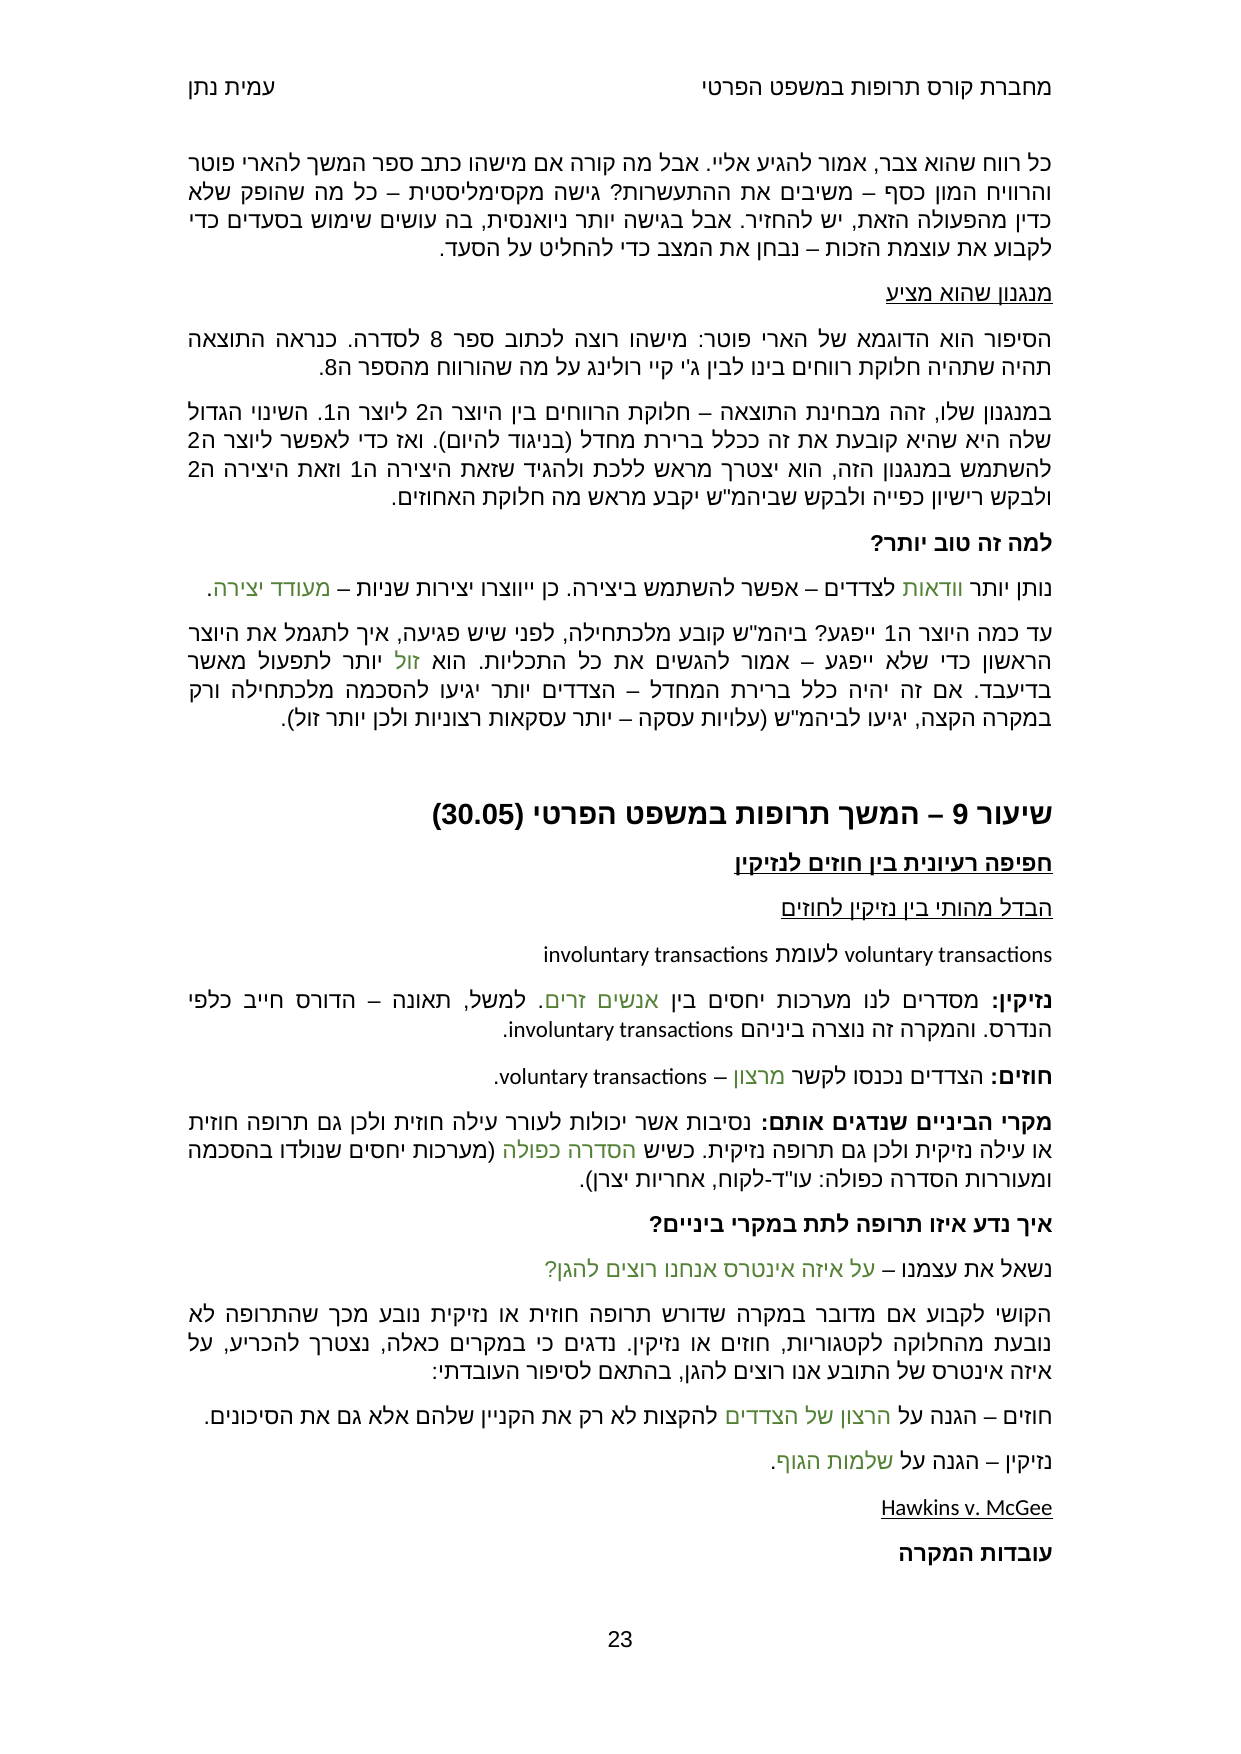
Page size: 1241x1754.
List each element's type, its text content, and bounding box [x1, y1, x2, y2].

text עד כמה היוצר ה1 ייפגע? ביהמ"ש קובע מלכתחילה, לפני שיש פגיעה, איך לתגמל את היוצר הראשון כדי שלא ייפגע – אמור להגשים את כל התכליות. הוא זול יותר לתפעול מאשר בדיעבד. אם זה יהיה כלל ברירת המחדל – הצדדים יותר יגיעו להסכמה מלכתחילה ורק במקרה הקצה, יגיעו לביהמ"ש (עלויות עסקה – יותר עסקאות רצוניות ולכן יותר זול). [187, 620, 1053, 731]
text הבדל מהותי בין נזיקין לחוזים [187, 895, 1053, 921]
text voluntary transactions לעומת involuntary transactions [187, 940, 1053, 968]
text חפיפה רעיונית בין חוזים לנזיקין [187, 850, 1053, 876]
text עובדות המקרה [187, 1540, 1053, 1567]
subtitle שיעור 9 – המשך תרופות במשפט הפרטי (30.05) [187, 797, 1053, 831]
text במנגנון שלו, זהה מבחינת התוצאה – חלוקת הרווחים בין היוצר ה2 ליוצר ה1. השינוי הגדול שלה היא שהיא קובעת את זה ככלל ברירת מחדל (בניגוד להיום). ואז כדי לאפשר ליוצר ה2 להשתמש במנגנון הזה, הוא יצטרך מראש ללכת ולהגיד שזאת היצירה ה1 וזאת היצירה ה2 ולבקש רישיון כפייה ולבקש שביהמ"ש יקבע מראש מה חלוקת האחוזים. [187, 399, 1053, 511]
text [187, 150, 1053, 262]
text איך נדע איזו תרופה לתת במקרי ביניים? [187, 1211, 1053, 1237]
text נזיקין – הגנה על שלמות הגוף. [187, 1448, 1053, 1475]
text Hawkins v. McGee [187, 1493, 1053, 1521]
text נותן יותר וודאות לצדדים – אפשר להשתמש ביצירה. כן ייווצרו יצירות שניות – מעודד יצירה. [187, 574, 1053, 601]
text נשאל את עצמנו – על איזה אינטרס אנחנו רוצים להגן? [187, 1256, 1053, 1282]
text נזיקין: מסדרים לנו מערכות יחסים בין אנשים זרים. למשל, תאונה – הדורס חייב כלפי הנדרס. והמקרה זה נוצרה ביניהם involuntary transactions. [187, 987, 1053, 1043]
text הקושי לקבוע אם מדובר במקרה שדורש תרופה חוזית או נזיקית נובע מכך שהתרופה לא נובעת מהחלוקה לקטגוריות, חוזים או נזיקין. נדגים כי במקרים כאלה, נצטרך להכריע, על איזה אינטרס של התובע אנו רוצים להגן, בהתאם לסיפור העובדתי: [187, 1301, 1053, 1384]
text הסיפור הוא הדוגמא של הארי פוטר: מישהו רוצה לכתוב ספר 8 לסדרה. כנראה התוצאה תהיה שתהיה חלוקת רווחים בינו לבין ג'י קיי רולינג על מה שהורווח מהספר ה8. [187, 326, 1053, 380]
text חוזים – הגנה על הרצון של הצדדים להקצות לא רק את הקניין שלהם אלא גם את הסיכונים. [187, 1403, 1053, 1429]
text חוזים: הצדדים נכנסו לקשר מרצון – voluntary transactions. [187, 1062, 1053, 1090]
text מנגנון שהוא מציע [187, 280, 1053, 307]
text למה זה טוב יותר? [187, 529, 1053, 556]
text מקרי הביניים שנדגים אותם: נסיבות אשר יכולות לעורר עילה חוזית ולכן גם תרופה חוזית או עילה נזיקית ולכן גם תרופה נזיקית. כשיש הסדרה כפולה (מערכות יחסים שנולדו בהסכמה ומעוררות הסדרה כפולה: עו"ד-לקוח, אחריות יצרן). [187, 1109, 1053, 1192]
